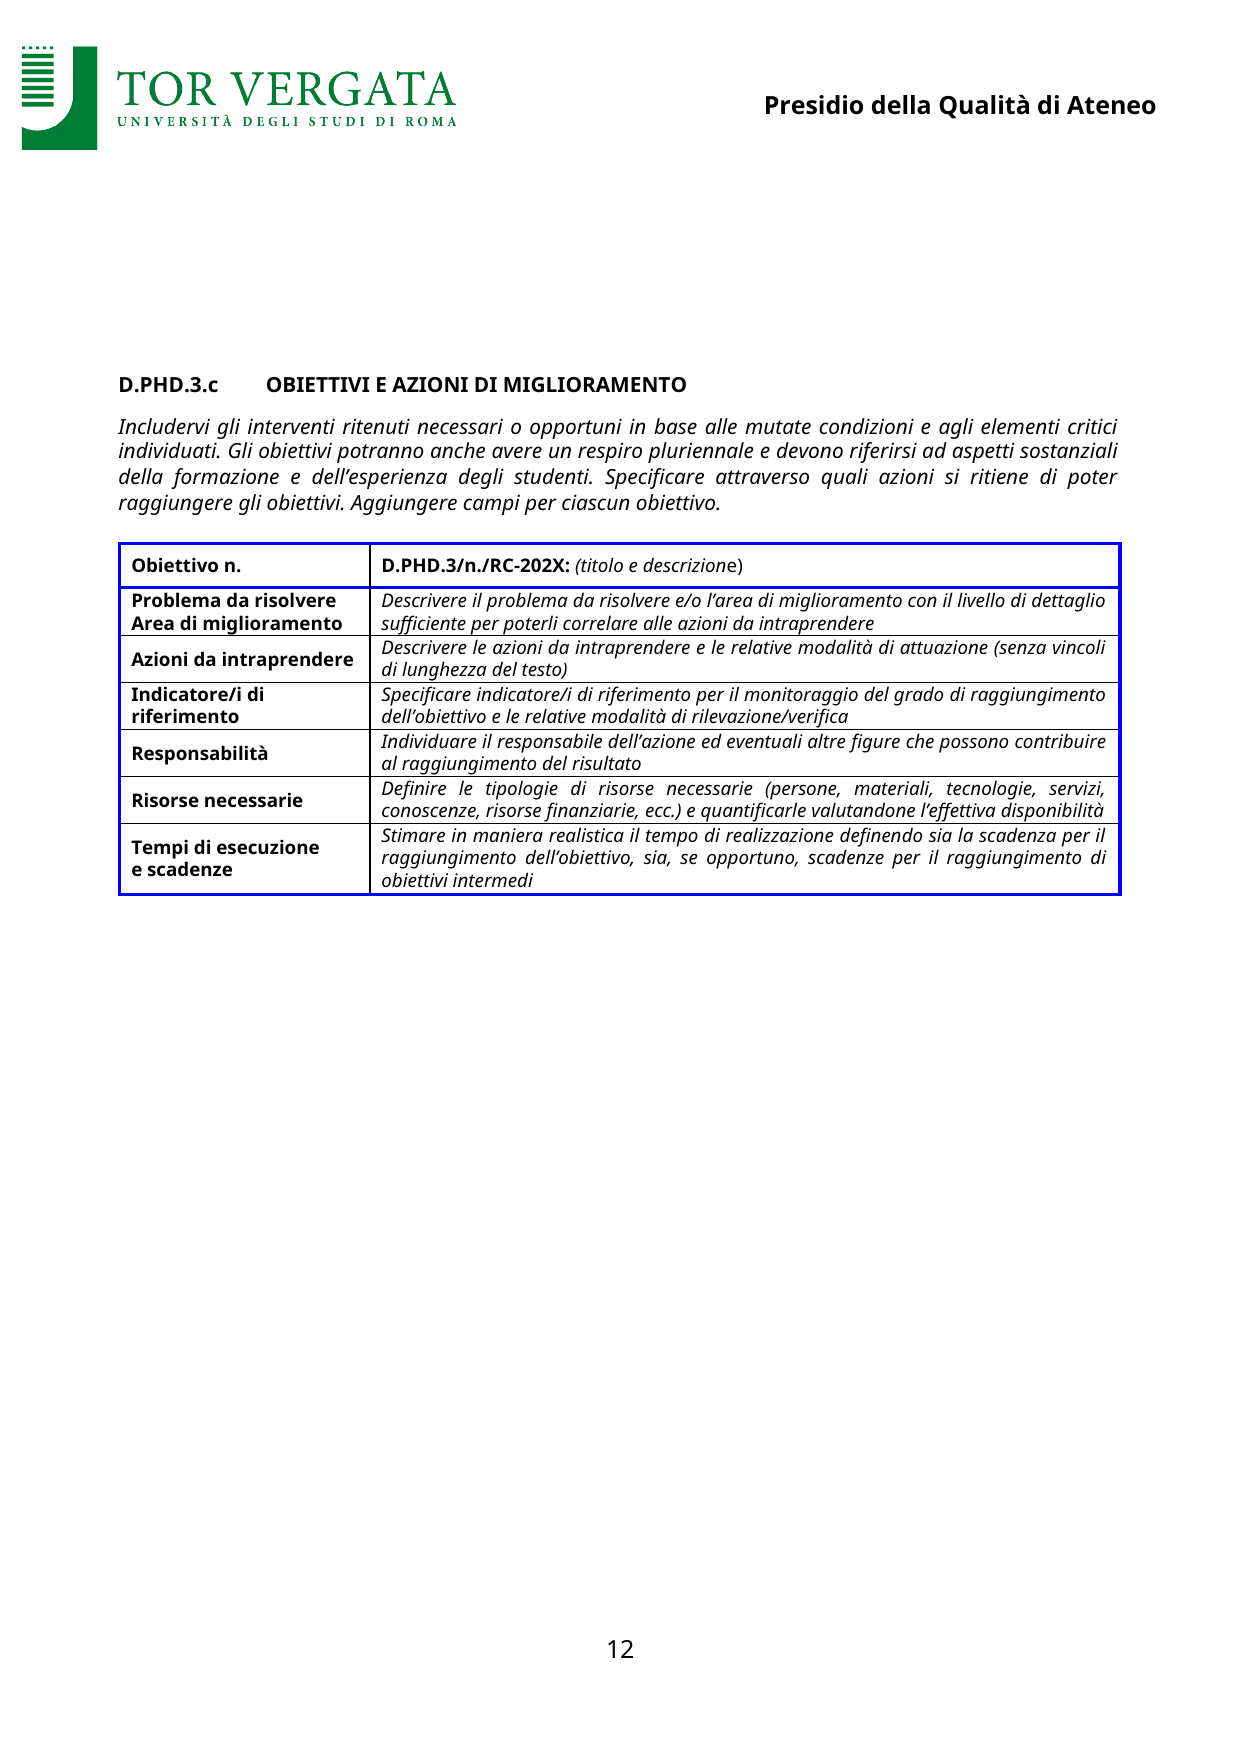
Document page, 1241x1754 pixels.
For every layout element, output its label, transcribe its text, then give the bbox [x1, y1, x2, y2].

table_cell Descrivere il problema da risolvere e/o l’area di miglioramento con il livello di dettaglio sufficiente per poterli correlare alle azioni da intraprendere [371, 589, 1118, 635]
table_cell Descrivere le azioni da intraprendere e le relative modalità di attuazione (senza vincoli di lunghezza del testo) [371, 636, 1118, 682]
table_cell Responsabilità [121, 730, 369, 776]
text Includervi gli interventi ritenuti necessari o opportuni in base alle mutate condizioni e agli elementi critici individuati. Gli obiettivi potranno anche avere un respiro pluriennale e devono riferirsi ad aspetti sostanziali della formazione e dell’esperienza degli studenti. Specificare attraverso quali azioni si ritiene di poter raggiungere gli obiettivi. Aggiungere campi per ciascun obiettivo. [118, 414, 1122, 516]
table_cell Definire le tipologie di risorse necessarie (persone, materiali, tecnologie, servizi, conoscenze, risorse finanziarie, ecc.) e quantificarle valutandone l’effettiva disponibilità [371, 777, 1118, 823]
table_cell Risorse necessarie [121, 777, 369, 823]
text D.PHD.3.c OBIETTIVI E AZIONI DI MIGLIORAMENTO [118, 371, 1122, 399]
table_cell Indicatore/i di riferimento [121, 683, 369, 729]
table_cell Azioni da intraprendere [121, 636, 369, 682]
table_cell Specificare indicatore/i di riferimento per il monitoraggio del grado di raggiungimento dell’obiettivo e le relative modalità di rilevazione/verifica [371, 683, 1118, 729]
table_cell Individuare il responsabile dell’azione ed eventuali altre figure che possono contribuire al raggiungimento del risultato [371, 730, 1118, 776]
table_cell Stimare in maniera realistica il tempo di realizzazione definendo sia la scadenza per il raggiungimento dell’obiettivo, sia, se opportuno, scadenze per il raggiungimento di obiettivi intermedi [371, 824, 1118, 893]
table_cell Tempi di esecuzione e scadenze [121, 824, 369, 893]
table_cell Problema da risolvere Area di miglioramento [121, 589, 369, 635]
picture [21, 46, 456, 150]
table_header Obiettivo n. [121, 545, 369, 586]
table_header D.PHD.3/n./RC-202X: (titolo e descrizione) [371, 545, 1118, 586]
